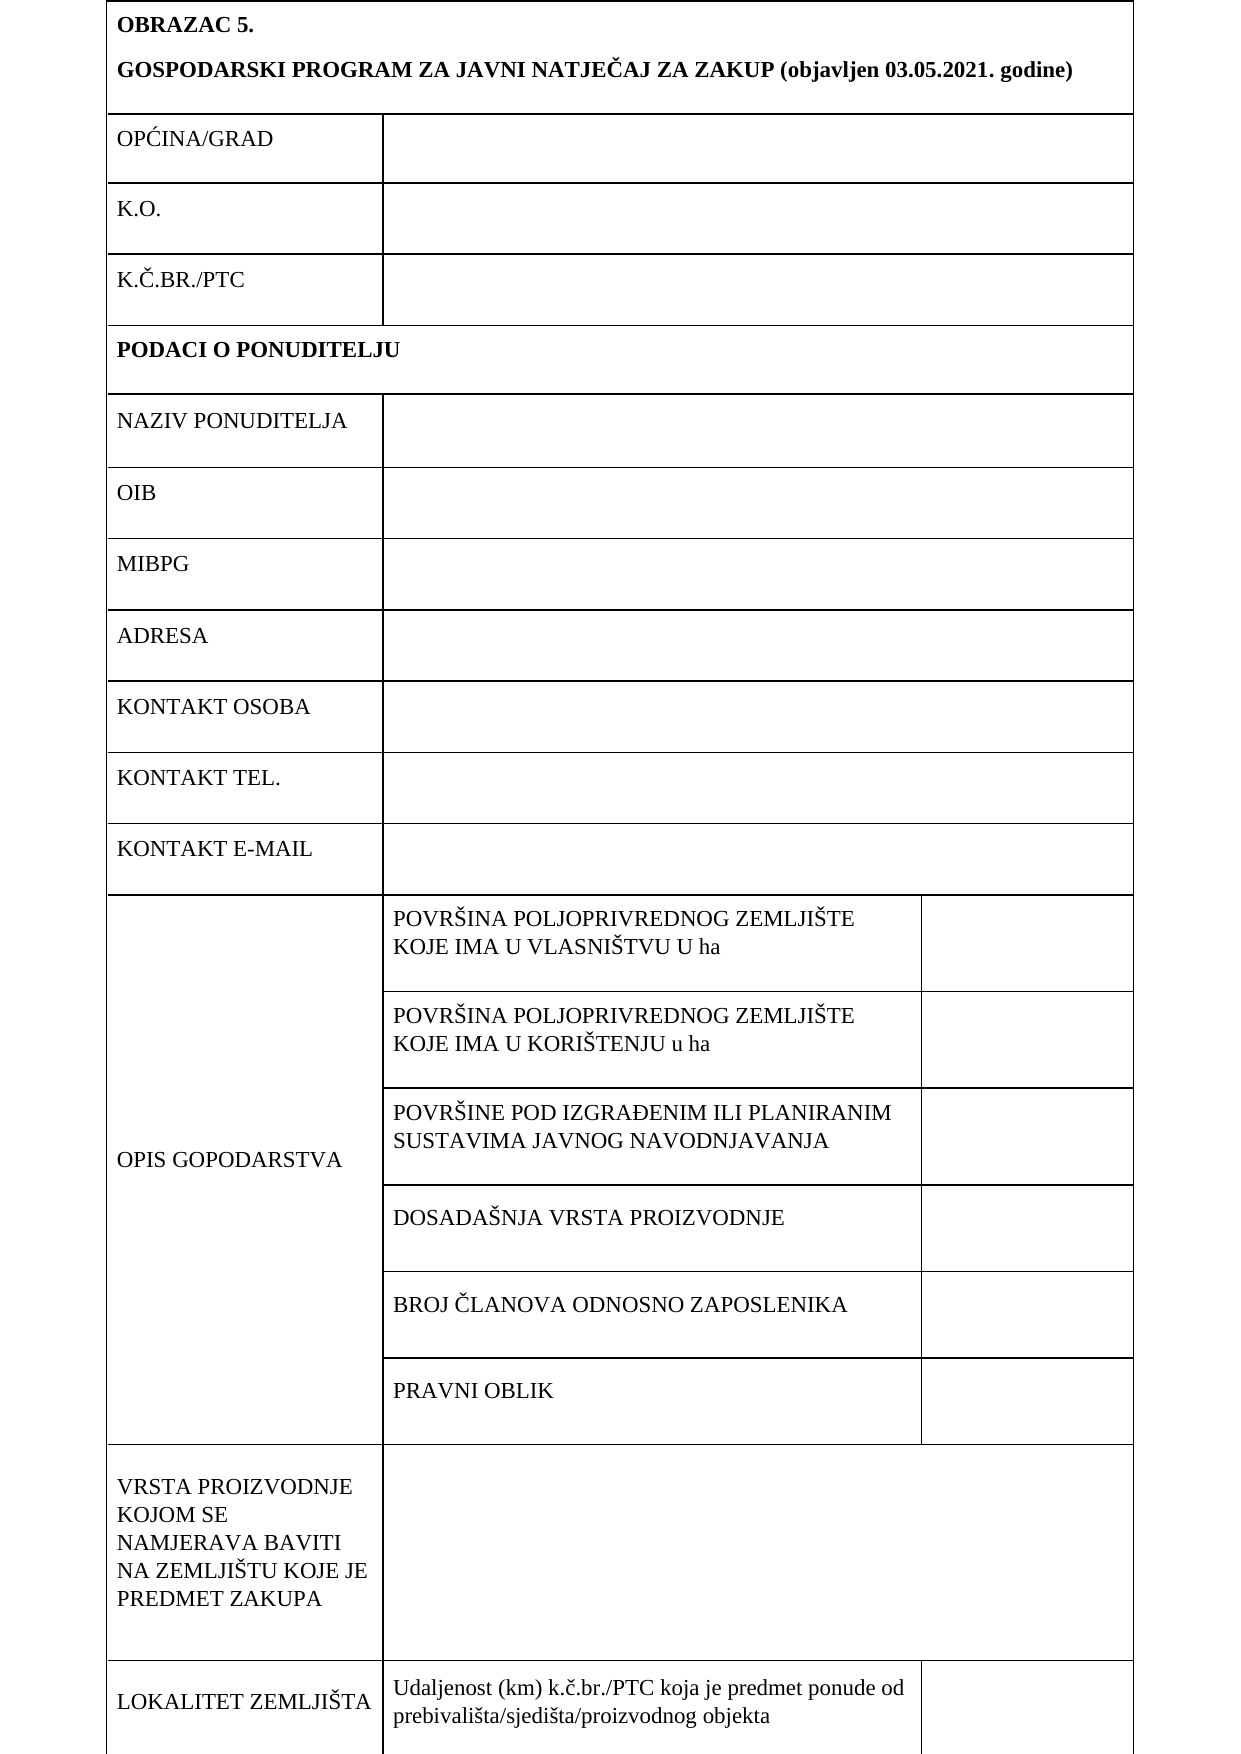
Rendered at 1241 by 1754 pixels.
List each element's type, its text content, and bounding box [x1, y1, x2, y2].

table_cell [384, 539, 1133, 609]
table_cell [384, 611, 1133, 680]
table_cell [922, 1186, 1133, 1271]
table_cell POVRŠINA POLJOPRIVREDNOG ZEMLJIŠTE KOJE IMA U KORIŠTENJU u ha [384, 992, 921, 1087]
table_cell LOKALITET ZEMLJIŠTA [107, 1661, 382, 1754]
table_cell ADRESA [107, 610, 382, 680]
table_cell [384, 468, 1133, 538]
table_cell [384, 1445, 1133, 1659]
table_header OBRAZAC 5. GOSPODARSKI PROGRAM ZA JAVNI NATJEČAJ ZA ZAKUP (objavljen 03.05.2021. godine) [107, 2, 1133, 113]
table_cell [384, 682, 1133, 751]
table_cell KONTAKT OSOBA [107, 681, 382, 751]
table_cell [384, 824, 1133, 894]
table_cell KONTAKT E-MAIL [107, 824, 382, 894]
table_cell OPĆINA/GRAD [107, 114, 382, 182]
table_cell [384, 255, 1133, 324]
table_cell PRAVNI OBLIK [384, 1359, 921, 1444]
table_cell K.Č.BR./PTC [107, 254, 382, 324]
table_cell [384, 395, 1133, 466]
table_cell [922, 1359, 1133, 1444]
table_cell POVRŠINA POLJOPRIVREDNOG ZEMLJIŠTE KOJE IMA U VLASNIŠTVU U ha [384, 896, 921, 991]
table_cell [922, 992, 1133, 1087]
table_cell OPIS GOPODARSTVA [107, 895, 382, 1444]
table_cell PODACI O PONUDITELJU [107, 326, 1133, 393]
table_cell MIBPG [107, 539, 382, 609]
table_cell POVRŠINE POD IZGRAĐENIM ILI PLANIRANIM SUSTAVIMA JAVNOG NAVODNJAVANJA [384, 1089, 921, 1184]
table_cell [922, 896, 1133, 991]
table_cell NAZIV PONUDITELJA [107, 394, 382, 466]
table_cell [384, 115, 1133, 182]
table_cell VRSTA PROIZVODNJE KOJOM SE NAMJERAVA BAVITI NA ZEMLJIŠTU KOJE JE PREDMET ZAKUPA [107, 1445, 382, 1659]
table_cell OIB [107, 468, 382, 538]
table_cell K.O. [107, 183, 382, 253]
table_cell BROJ ČLANOVA ODNOSNO ZAPOSLENIKA [384, 1272, 921, 1357]
table_cell [922, 1089, 1133, 1184]
table_cell Udaljenost (km) k.č.br./PTC koja je predmet ponude od prebivališta/sjedišta/proizvodnog objekta [384, 1661, 921, 1754]
table_cell DOSADAŠNJA VRSTA PROIZVODNJE [384, 1186, 921, 1271]
table_cell [384, 184, 1133, 253]
table_cell KONTAKT TEL. [107, 753, 382, 823]
table_cell [922, 1661, 1133, 1754]
table_cell [384, 753, 1133, 823]
table_cell [922, 1272, 1133, 1357]
